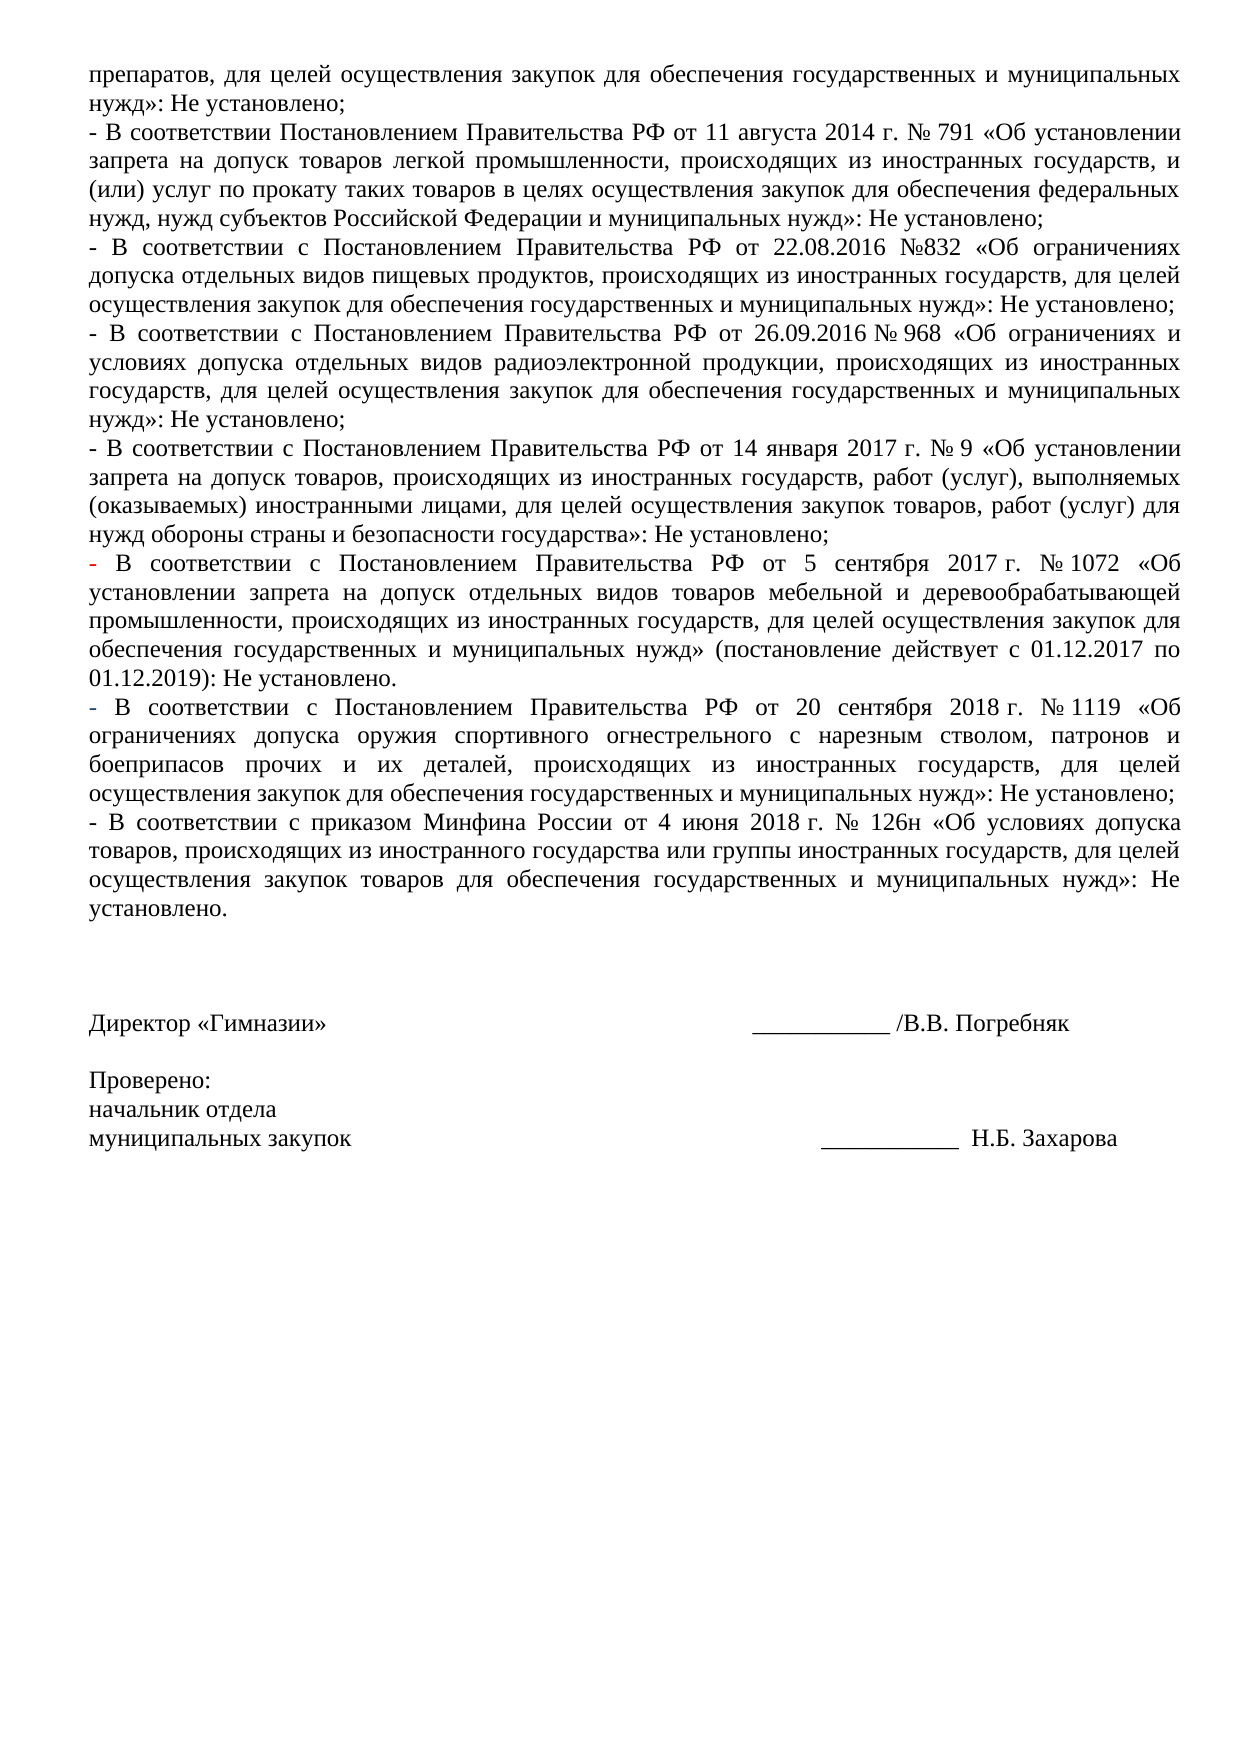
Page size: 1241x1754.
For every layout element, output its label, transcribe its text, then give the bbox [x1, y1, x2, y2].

text - В соответствии с Постановлением Правительства РФ от 14 января 2017 г. № 9 «Об установлении запрета на допуск товаров, происходящих из иностранных государств, работ (услуг), выполняемых (оказываемых) иностранными лицами, для целей осуществления закупок товаров, работ (услуг) для нужд обороны страны и безопасности государства»: Не установлено; [89, 433, 1181, 548]
text начальник отдела [89, 1094, 1181, 1123]
text - В соответствии с Постановлением Правительства РФ от 20 сентября 2018 г. № 1119 «Об ограничениях допуска оружия спортивного огнестрельного с нарезным стволом, патронов и боеприпасов прочих и их деталей, происходящих из иностранных государств, для целей осуществления закупок для обеспечения государственных и муниципальных нужд»: Не установлено; [89, 692, 1181, 807]
text - В соответствии с приказом Минфина России от 4 июня 2018 г. № 126н «Об условиях допуска товаров, происходящих из иностранного государства или группы иностранных государств, для целей осуществления закупок товаров для обеспечения государственных и муниципальных нужд»: Не установлено. [89, 807, 1181, 922]
text - В соответствии Постановлением Правительства РФ от 11 августа 2014 г. № 791 «Об установлении запрета на допуск товаров легкой промышленности, происходящих из иностранных государств, и (или) услуг по прокату таких товаров в целях осуществления закупок для обеспечения федеральных нужд, нужд субъектов Российской Федерации и муниципальных нужд»: Не установлено; [89, 117, 1181, 232]
text муниципальных закупок ___________ Н.Б. Захарова [89, 1123, 1181, 1152]
text Проверено: [89, 1065, 1181, 1094]
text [89, 59, 1181, 117]
text - В соответствии с Постановлением Правительства РФ от 22.08.2016 №832 «Об ограничениях допуска отдельных видов пищевых продуктов, происходящих из иностранных государств, для целей осуществления закупок для обеспечения государственных и муниципальных нужд»: Не установлено; [89, 232, 1181, 318]
text Директор «Гимназии» ___________ /В.В. Погребняк [89, 1008, 1181, 1037]
text - В соответствии с Постановлением Правительства РФ от 26.09.2016 № 968 «Об ограничениях и условиях допуска отдельных видов радиоэлектронной продукции, происходящих из иностранных государств, для целей осуществления закупок для обеспечения государственных и муниципальных нужд»: Не установлено; [89, 318, 1181, 433]
text - В соответствии с Постановлением Правительства РФ от 5 сентября 2017 г. № 1072 «Об установлении запрета на допуск отдельных видов товаров мебельной и деревообрабатывающей промышленности, происходящих из иностранных государств, для целей осуществления закупок для обеспечения государственных и муниципальных нужд» (постановление действует с 01.12.2017 по 01.12.2019): Не установлено. [89, 548, 1181, 692]
